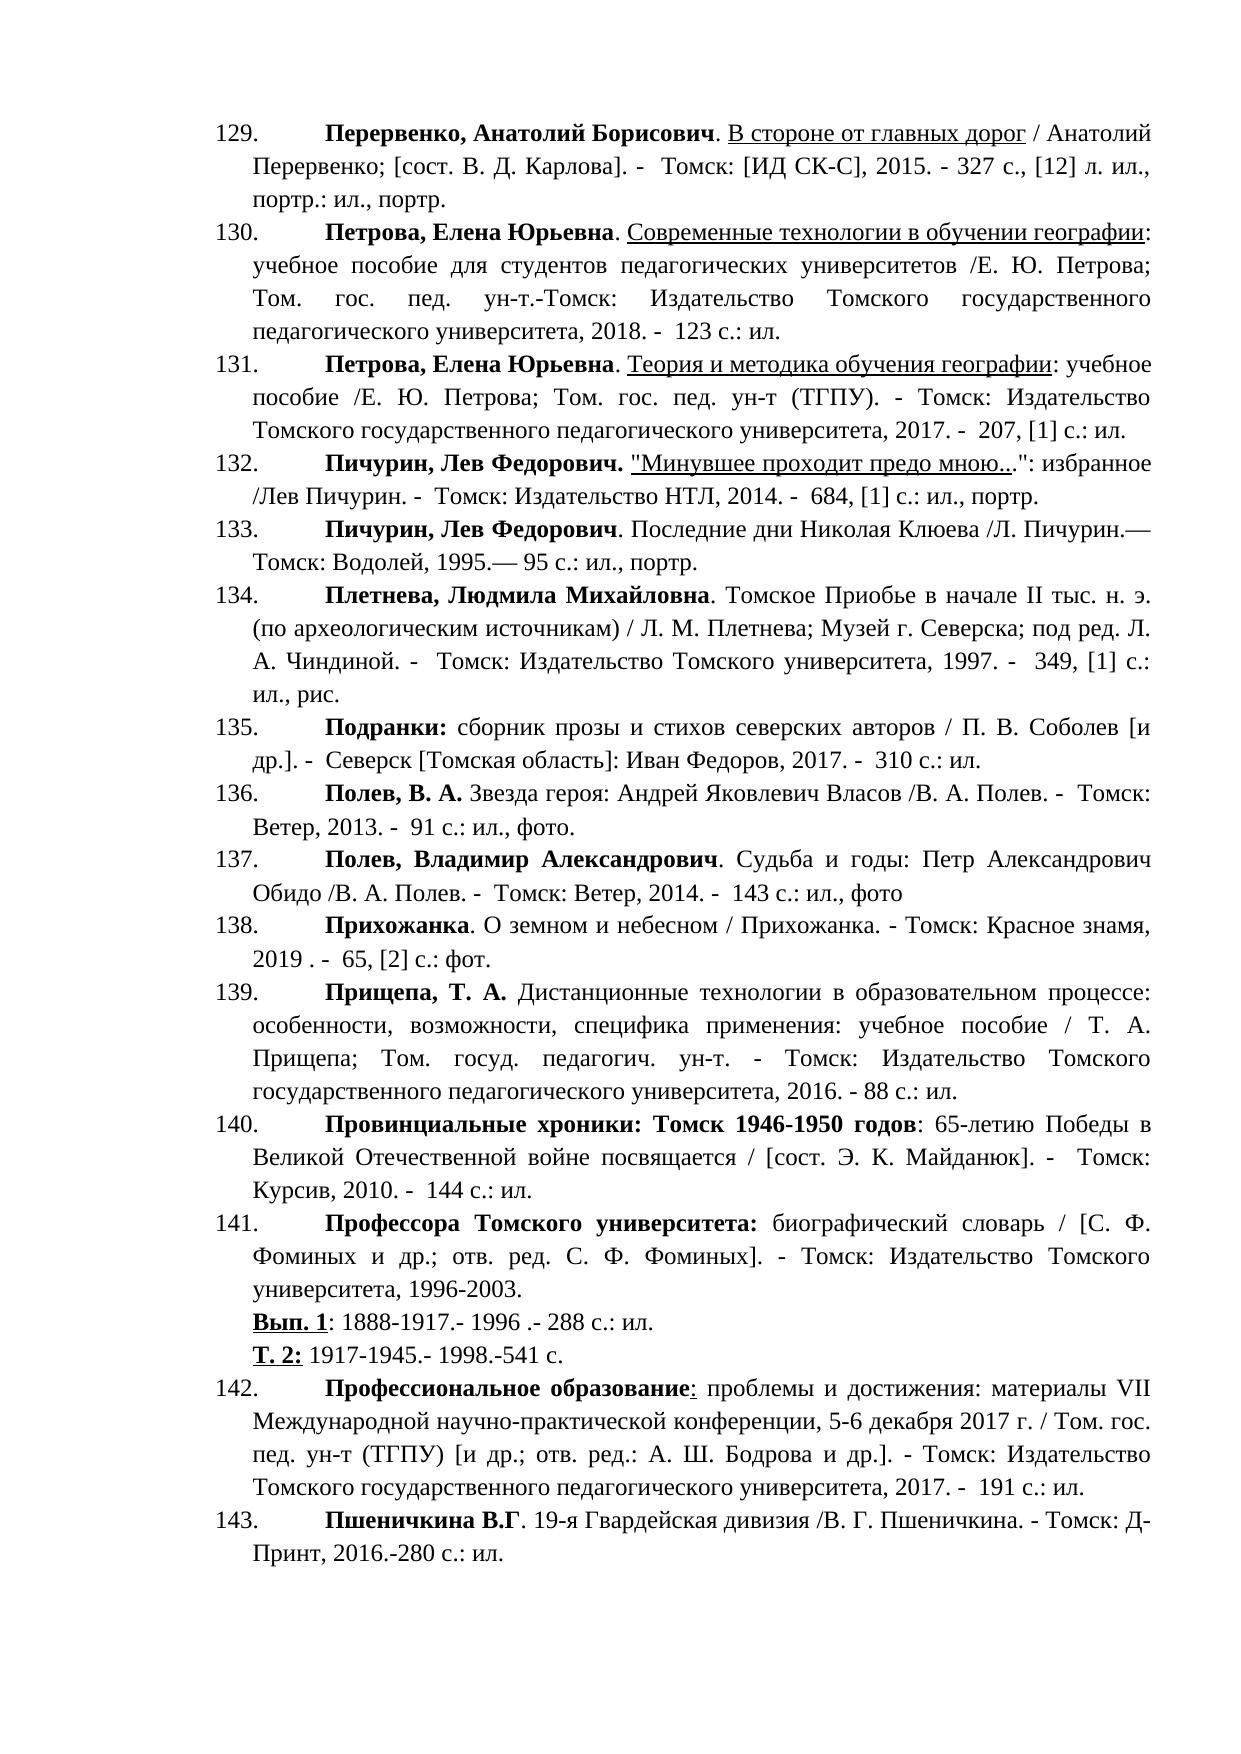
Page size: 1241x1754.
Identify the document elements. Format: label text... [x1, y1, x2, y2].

list Вып. 1: 1888-1917.- 1996 .- 288 с.: ил. [252, 1307, 1152, 1336]
list Пичурин, Лев Федорович. Последние дни Николая Клюева /Л. Пичурин.— Томск: Водолей, 1995.— 95 с.: ил., портр. [215, 514, 1152, 576]
list Петрова, Елена Юрьевна. Современные технологии в обучении географии: учебное пособие для студентов педагогических университетов /Е. Ю. Петрова; Том. гос. пед. ун-т.-Томск: Издательство Томского государственного педагогического университета, 2018. - 123 с.: ил. [215, 217, 1152, 345]
list Прихожанка. О земном и небесном / Прихожанка. - Томск: Красное знамя, 2019 . - 65, [2] с.: фот. [215, 911, 1152, 972]
list Прищепа, Т. А. Дистанционные технологии в образовательном процессе: особенности, возможности, специфика применения: учебное пособие / Т. А. Прищепа; Том. госуд. педагогич. ун-т. - Томск: Издательство Томского государственного педагогического университета, 2016. - 88 с.: ил. [215, 977, 1152, 1104]
list Т. 2: 1917-1945.- 1998.-541 с. [252, 1340, 1152, 1369]
list Провинциальные хроники: Томск 1946-1950 годов: 65-летию Победы в Великой Отечественной войне посвящается / [сост. Э. К. Майданюк]. - Томск: Курсив, 2010. - 144 с.: ил. [215, 1109, 1152, 1203]
list Петрова, Елена Юрьевна. Теория и методика обучения географии: учебное пособие /Е. Ю. Петрова; Том. гос. пед. ун-т (ТГПУ). - Томск: Издательство Томского государственного педагогического университета, 2017. - 207, [1] с.: ил. [215, 349, 1152, 444]
list Подранки: сборник прозы и стихов северских авторов / П. В. Соболев [и др.]. - Северск [Томская область]: Иван Федоров, 2017. - 310 с.: ил. [215, 712, 1152, 774]
list Профессиональное образование: проблемы и достижения: материалы VII Международной научно-практической конференции, 5-6 декабря 2017 г. / Том. гос. пед. ун-т (ТГПУ) [и др.; отв. ред.: А. Ш. Бодрова и др.]. - Томск: Издательство Томского государственного педагогического университета, 2017. - 191 с.: ил. [215, 1373, 1152, 1501]
list Пшеничкина В.Г. 19-я Гвардейская дивизия /В. Г. Пшеничкина. - Томск: Д-Принт, 2016.-280 с.: ил. [215, 1505, 1152, 1567]
list Плетнева, Людмила Михайловна. Томское Приобье в начале II тыс. н. э. (по археологическим источникам) / Л. М. Плетнева; Музей г. Северска; под ред. Л. А. Чиндиной. - Томск: Издательство Томского университета, 1997. - 349, [1] с.: ил., рис. [215, 580, 1152, 708]
list Профессора Томского университета: биографический словарь / [С. Ф. Фоминых и др.; отв. ред. С. Ф. Фоминых]. - Томск: Издательство Томского университета, 1996-2003. [215, 1208, 1152, 1303]
list Перервенко, Анатолий Борисович. В стороне от главных дорог / Анатолий Перервенко; [сост. В. Д. Карлова]. - Томск: [ИД СК-С], 2015. - 327 с., [12] л. ил., портр.: ил., портр. [215, 118, 1152, 213]
list Пичурин, Лев Федорович. "Минувшее проходит предо мною...": избранное /Лев Пичурин. - Томск: Издательство НТЛ, 2014. - 684, [1] с.: ил., портр. [215, 448, 1152, 510]
list Полев, В. А. Звезда героя: Андрей Яковлевич Власов /В. А. Полев. - Томск: Ветер, 2013. - 91 с.: ил., фото. [215, 778, 1152, 840]
list Полев, Владимир Александрович. Судьба и годы: Петр Александрович Обидо /В. А. Полев. - Томск: Ветер, 2014. - 143 с.: ил., фото [215, 844, 1152, 906]
